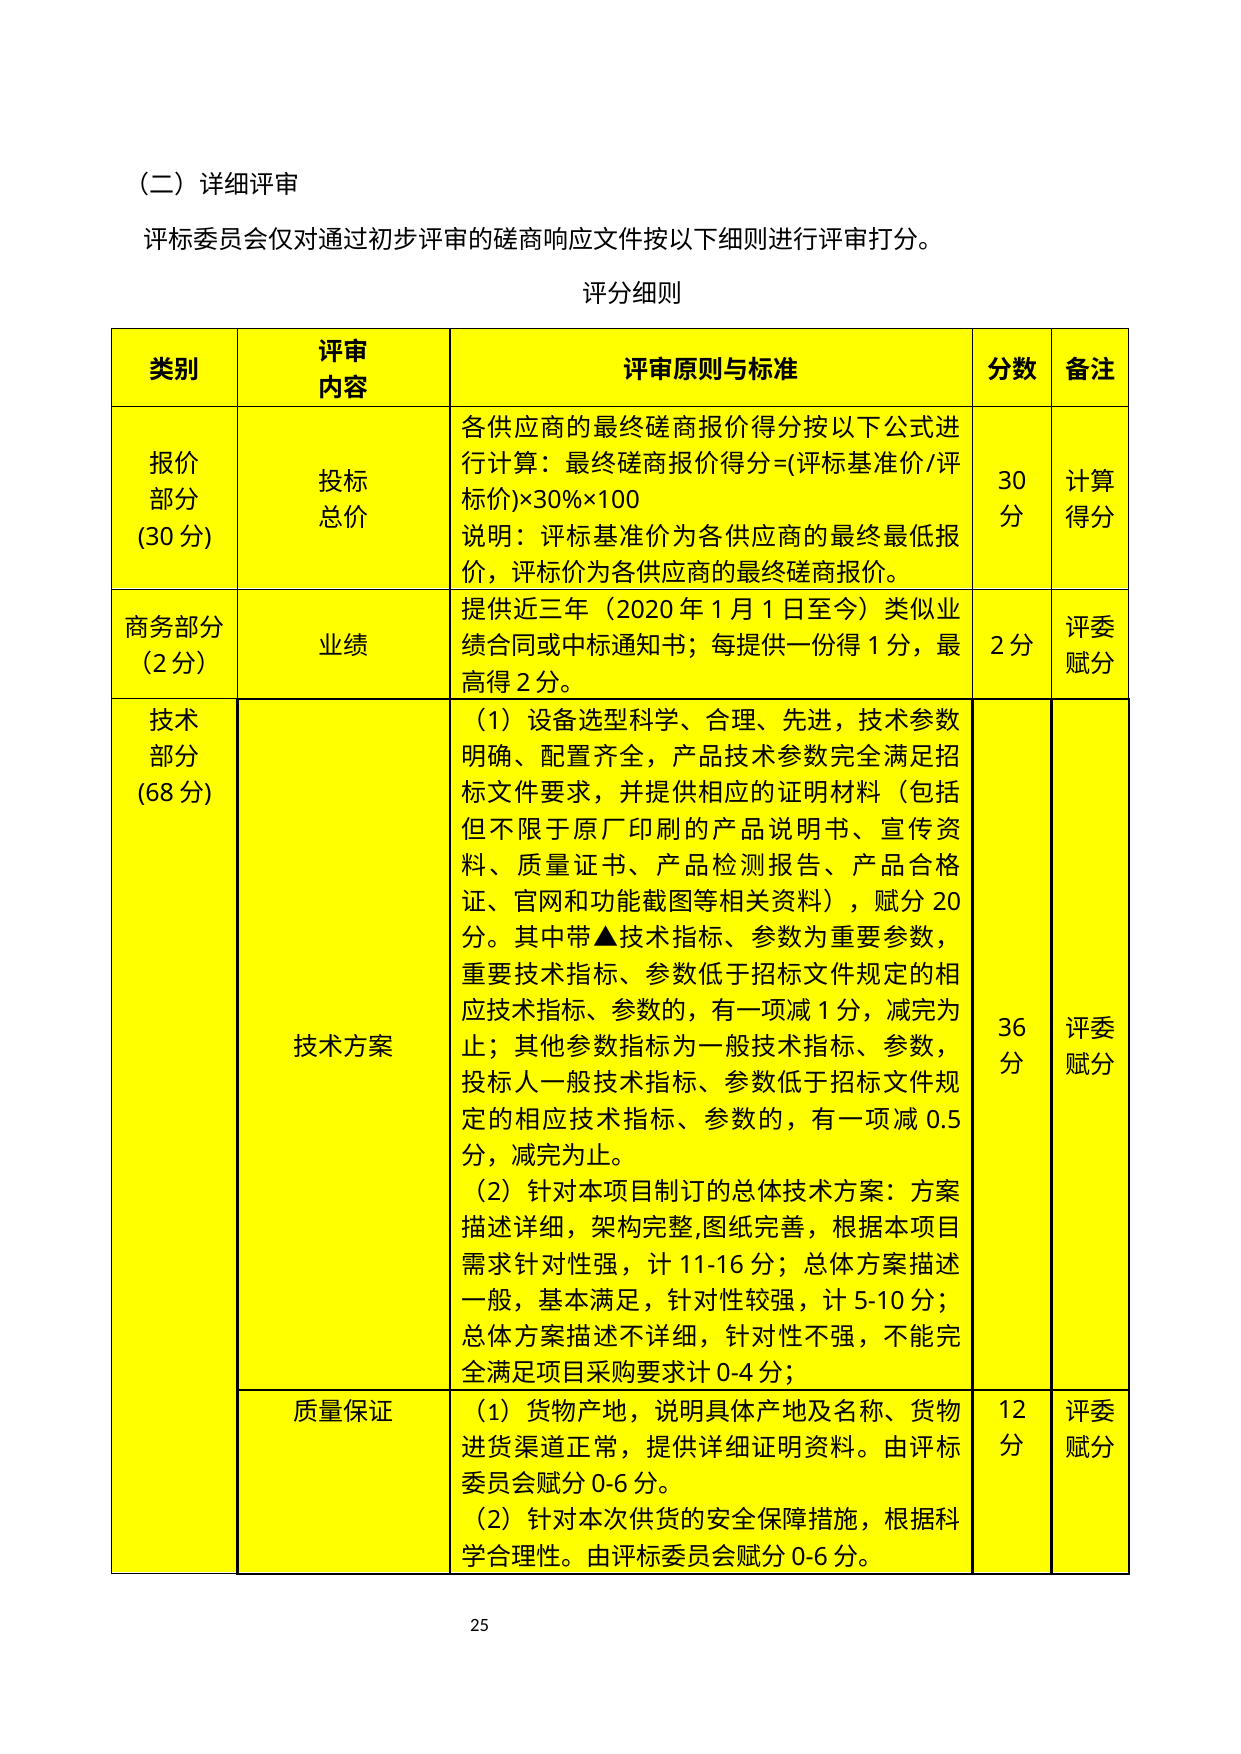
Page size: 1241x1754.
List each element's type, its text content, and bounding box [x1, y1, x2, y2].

table_cell 技术方案 [239, 700, 449, 1389]
table_cell 12分 [974, 1391, 1050, 1572]
table_cell 评委赋分 [1053, 700, 1128, 1389]
table_cell （1）设备选型科学、合理、先进，技术参数明确、配置齐全，产品技术参数完全满足招标文件要求，并提供相应的证明材料（包括但不限于原厂印刷的产品说明书、宣传资料、质量证书、产品检测报告、产品合格证、官网和功能截图等相关资料），赋分20分。其中带▲技术指标、参数为重要参数，重要技术指标、参数低于招标文件规定的相应技术指标、参数的，有一项减1分，减完为止；其他参数指标为一般技术指标、参数，投标人一般技术指标、参数低于招标文件规定的相应技术指标、参数的，有一项减0.5分，减完为止。 （2）针对本项目制订的总体技术方案：方案描述详细，架构完整,图纸完善，根据本项目需求针对性强，计11-16分；总体方案描述一般，基本满足，针对性较强，计5-10分；总体方案描述不详细，针对性不强，不能完全满足项目采购要求计0-4分； [451, 700, 971, 1389]
table_cell 各供应商的最终磋商报价得分按以下公式进行计算：最终磋商报价得分=(评标基准价/评标价)×30%×100 说明：评标基准价为各供应商的最终最低报价，评标价为各供应商的最终磋商报价。 [451, 407, 972, 588]
table_cell 2分 [973, 590, 1051, 698]
table_cell 质量保证 [239, 1391, 449, 1572]
table_cell 30分 [973, 407, 1051, 588]
table_header 分数 [973, 329, 1051, 406]
table_cell 提供近三年（2020年1月1日至今）类似业绩合同或中标通知书；每提供一份得1分，最高得2分。 [451, 590, 972, 698]
table_header 类别 [112, 329, 237, 406]
text 评分细则 [118, 274, 1122, 310]
table_cell 业绩 [238, 590, 449, 698]
table_cell 评委赋分 [1052, 590, 1128, 698]
text 评标委员会仅对通过初步评审的磋商响应文件按以下细则进行评审打分。 [118, 219, 1122, 256]
table_cell 36分 [974, 700, 1050, 1389]
table_cell 计算得分 [1052, 407, 1128, 588]
table_cell 商务部分（2分） [112, 590, 237, 698]
text （二）详细评审 [118, 165, 1122, 201]
table_header 评审 内容 [238, 329, 449, 406]
table_header 评审原则与标准 [451, 329, 972, 406]
table_cell 报价 部分 (30分) [112, 407, 237, 588]
table_cell （1）货物产地，说明具体产地及名称、货物进货渠道正常，提供详细证明资料。由评标委员会赋分0-6分。 （2）针对本次供货的安全保障措施，根据科学合理性。由评标委员会赋分0-6分。 [451, 1391, 971, 1572]
table_cell 技术 部分 (68分) [112, 699, 236, 1572]
table_header 备注 [1052, 329, 1128, 406]
table_cell 评委赋分 [1053, 1391, 1128, 1572]
table_cell 投标 总价 [238, 407, 449, 588]
